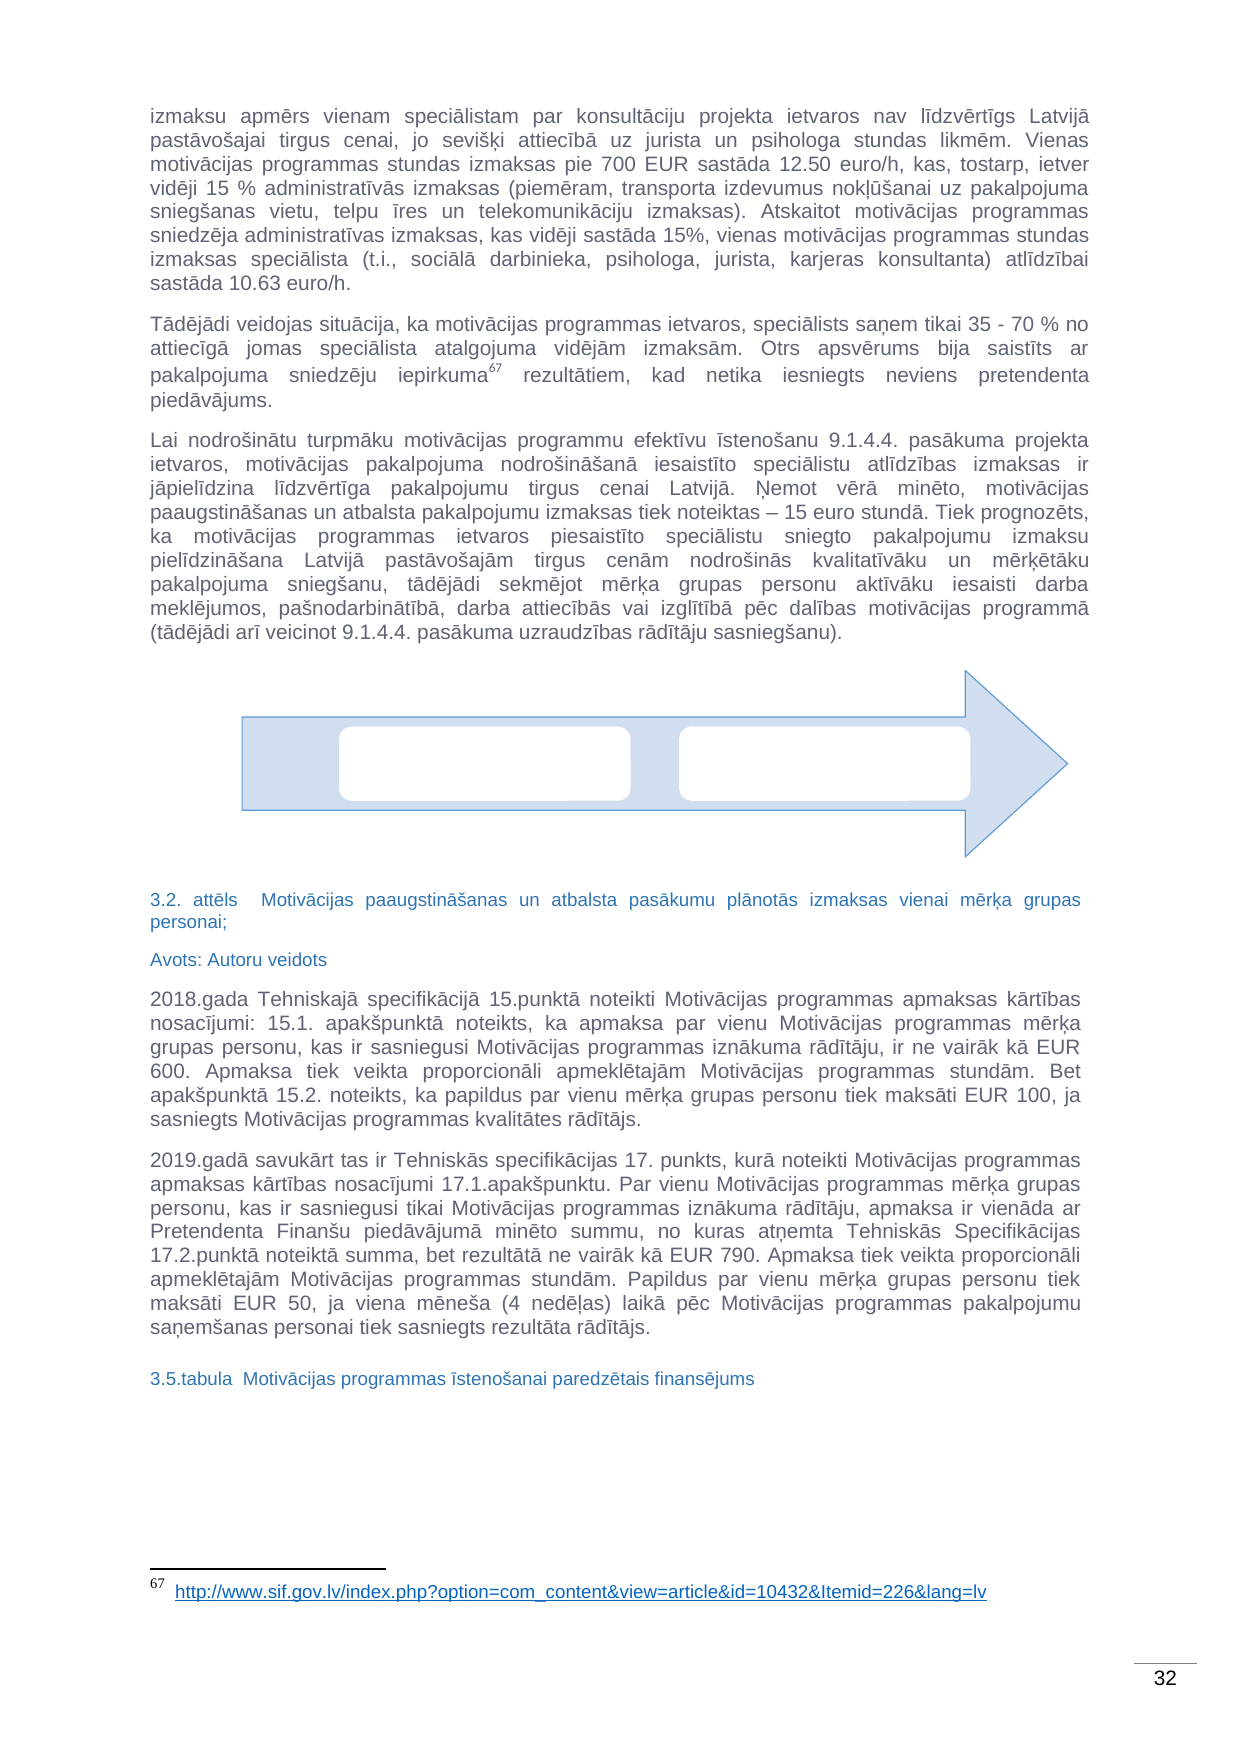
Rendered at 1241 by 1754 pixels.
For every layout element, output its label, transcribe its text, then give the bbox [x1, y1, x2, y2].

text 2019.gadā savukārt tas ir Tehniskās specifikācijas 17. punkts, kurā noteikti Motivācijas programmas apmaksas kārtības nosacījumi 17.1.apakšpunktu. Par vienu Motivācijas programmas mērķa grupas personu, kas ir sasniegusi tikai Motivācijas programmas iznākuma rādītāju, apmaksa ir vienāda ar Pretendenta Finanšu piedāvājumā minēto summu, no kuras atņemta Tehniskās Specifikācijas 17.2.punktā noteiktā summa, bet rezultātā ne vairāk kā EUR 790. Apmaksa tiek veikta proporcionāli apmeklētajām Motivācijas programmas stundām. Papildus par vienu mērķa grupas personu tiek maksāti EUR 50, ja viena mēneša (4 nedēļas) laikā pēc Motivācijas programmas pakalpojumu saņemšanas personai tiek sasniegts rezultāta rādītājs. [150, 1147, 1082, 1339]
text Lai nodrošinātu turpmāku motivācijas programmu efektīvu īstenošanu 9.1.4.4. pasākuma projekta ietvaros, motivācijas pakalpojuma nodrošināšanā iesaistīto speciālistu atlīdzības izmaksas ir jāpielīdzina līdzvērtīga pakalpojumu tirgus cenai Latvijā. Ņemot vērā minēto, motivācijas paaugstināšanas un atbalsta pakalpojumu izmaksas tiek noteiktas – 15 euro stundā. Tiek prognozēts, ka motivācijas programmas ietvaros piesaistīto speciālistu sniegto pakalpojumu izmaksu pielīdzināšana Latvijā pastāvošajām tirgus cenām nodrošinās kvalitatīvāku un mērķētāku pakalpojuma sniegšanu, tādējādi sekmējot mērķa grupas personu aktīvāku iesaisti darba meklējumos, pašnodarbinātībā, darba attiecībās vai izglītībā pēc dalības motivācijas programmā (tādējādi arī veicinot 9.1.4.4. pasākuma uzraudzības rādītāju sasniegšanu). [150, 428, 1090, 644]
text 3.2. attēls Motivācijas paaugstināšanas un atbalsta pasākumu plānotās izmaksas vienai mērķa grupas personai; [150, 889, 1082, 932]
text 2018.gada Tehniskajā specifikācijā 15.punktā noteikti Motivācijas programmas apmaksas kārtības nosacījumi: 15.1. apakšpunktā noteikts, ka apmaksa par vienu Motivācijas programmas mērķa grupas personu, kas ir sasniegusi Motivācijas programmas iznākuma rādītāju, ir ne vairāk kā EUR 600. Apmaksa tiek veikta proporcionāli apmeklētajām Motivācijas programmas stundām. Bet apakšpunktā 15.2. noteikts, ka papildus par vienu mērķa grupas personu tiek maksāti EUR 100, ja sasniegts Motivācijas programmas kvalitātes rādītājs. [150, 987, 1082, 1131]
text 3.5.tabula Motivācijas programmas īstenošanai paredzētais finansējums [150, 1368, 1090, 1390]
text Tādējādi veidojas situācija, ka motivācijas programmas ietvaros, speciālists saņem tikai 35 - 70 % no attiecīgā jomas speciālista atalgojuma vidējām izmaksām. Otrs apsvērums bija saistīts ar pakalpojuma sniedzēju iepirkuma rezultātiem, kad netika iesniegts neviens pretendenta piedāvājums. [150, 312, 1090, 412]
text Avots: Autoru veidots [150, 949, 1082, 970]
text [150, 103, 1090, 295]
